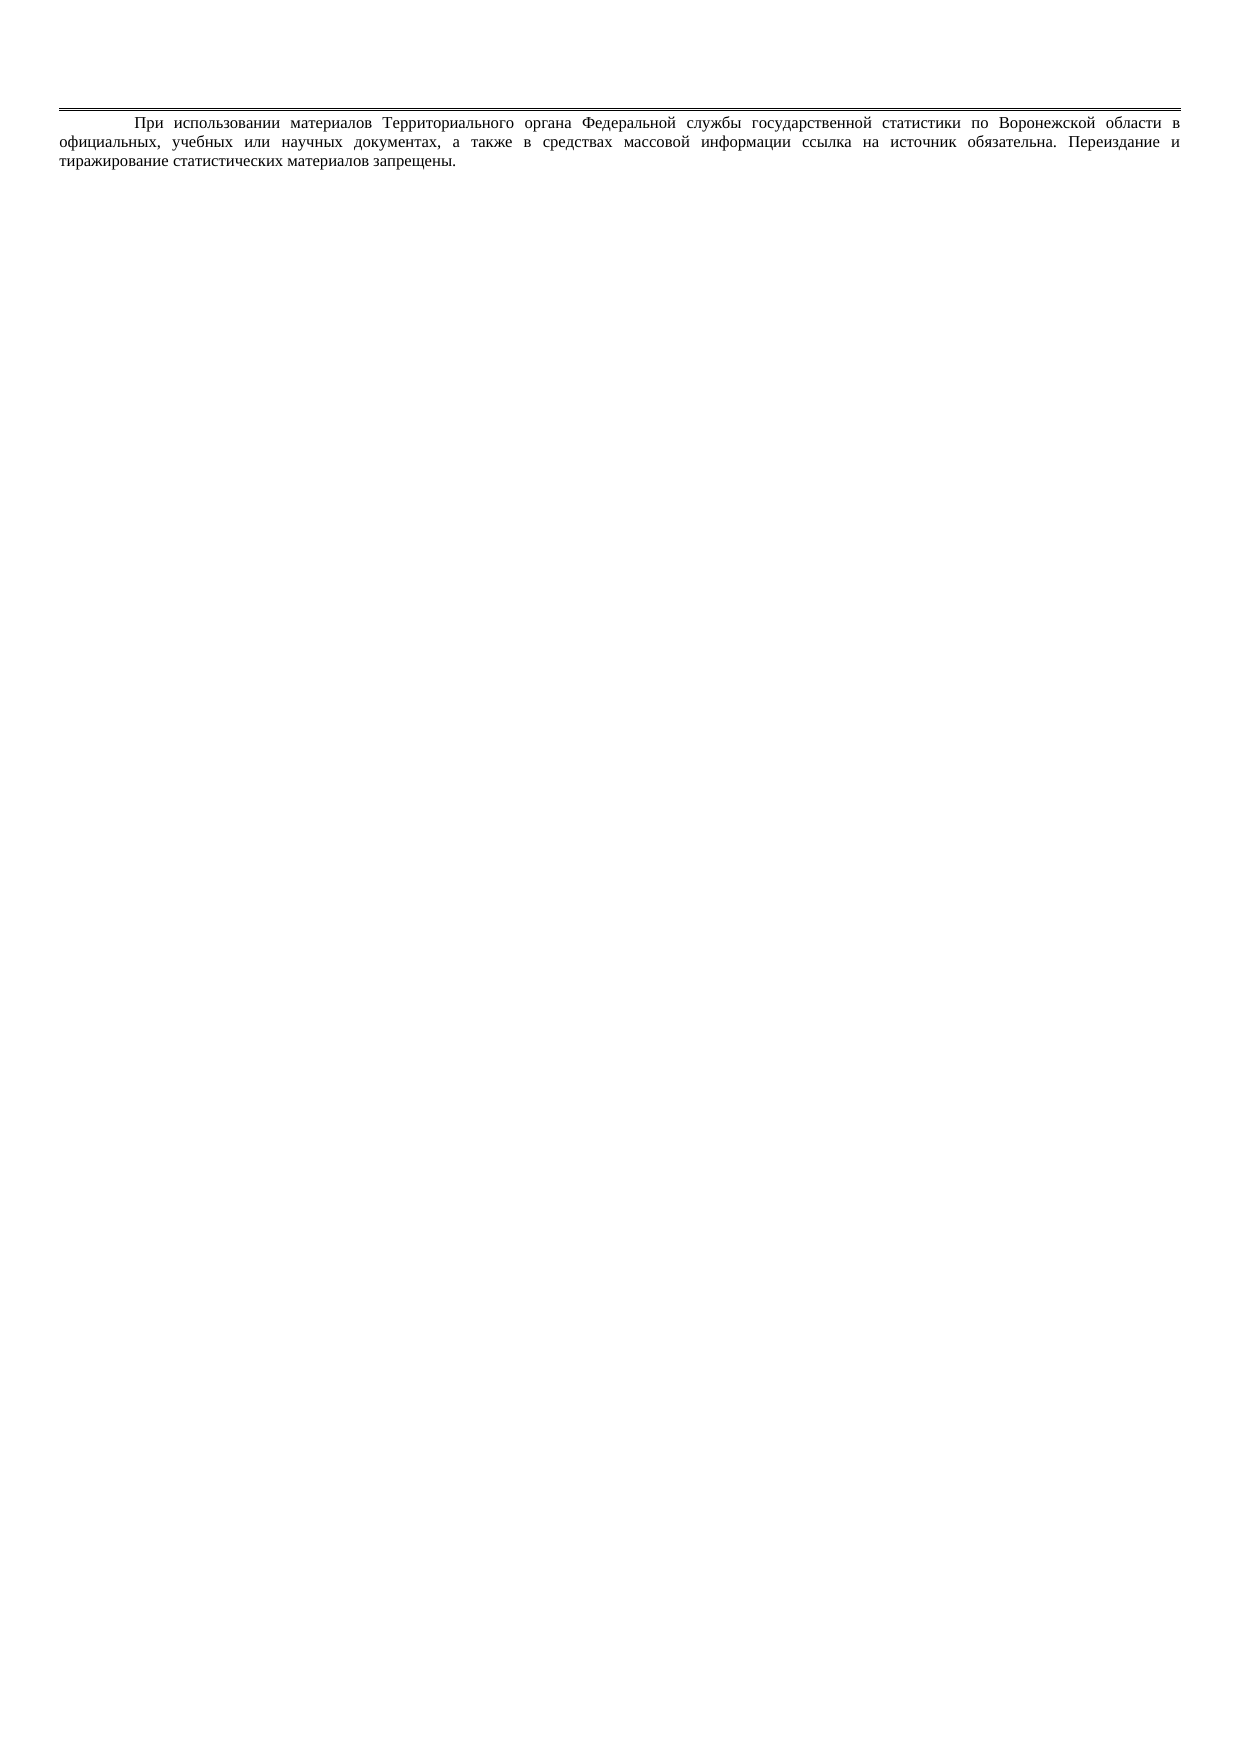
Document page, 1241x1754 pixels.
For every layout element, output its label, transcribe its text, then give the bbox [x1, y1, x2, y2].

text При использовании материалов Территориального органа Федеральной службы государственной статистики по Воронежской области в официальных, учебных или научных документах, а также в средствах массовой информации ссылка на источник обязательна. Переиздание и тиражирование статистических материалов запрещены. [59, 111, 1181, 170]
